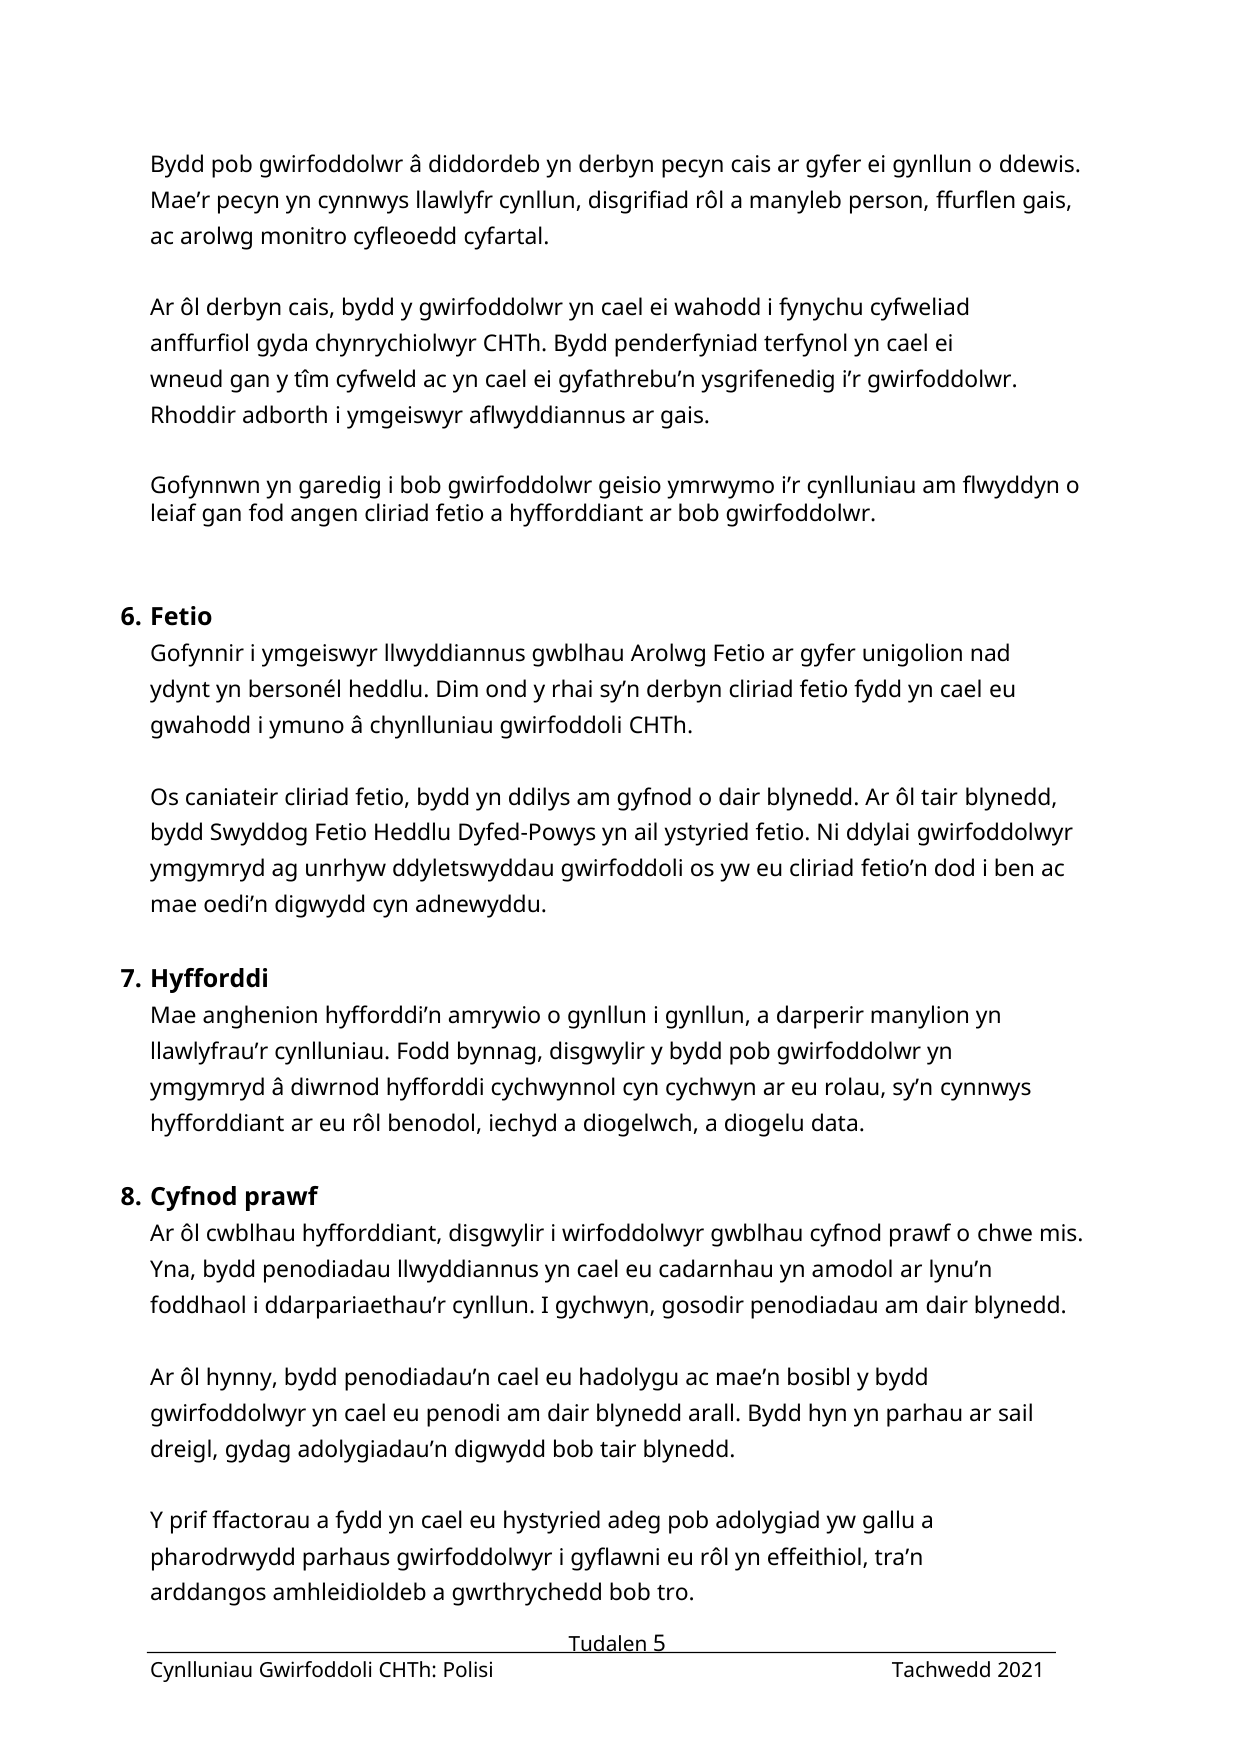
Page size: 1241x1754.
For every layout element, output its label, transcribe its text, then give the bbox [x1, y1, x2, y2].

text Ar ôl hynny, bydd penodiadau’n cael eu hadolygu ac mae’n bosibl y bydd gwirfoddolwyr yn cael eu penodi am dair blynedd arall. Bydd hyn yn parhau ar sail dreigl, gydag adolygiadau’n digwydd bob tair blynedd. [150, 1361, 1059, 1464]
subtitle Fetio [120, 598, 1101, 633]
text Gofynnwn yn garedig i bob gwirfoddolwr geisio ymrwymo i’r cynlluniau am flwyddyn o leiaf gan fod angen cliriad fetio a hyfforddiant ar bob gwirfoddolwr. [150, 471, 1101, 527]
text Ar ôl cwblhau hyfforddiant, disgwylir i wirfoddolwyr gwblhau cyfnod prawf o chwe mis. Yna, bydd penodiadau llwyddiannus yn cael eu cadarnhau yn amodol ar lynu’n foddhaol i ddarpariaethau’r cynllun. I gychwyn, gosodir penodiadau am dair blynedd. [150, 1217, 1084, 1320]
list Cyfnod prawf [120, 1179, 1101, 1213]
text wneud gan y tîm cyfweld ac yn cael ei gyfathrebu’n ysgrifenedig i’r gwirfoddolwr. Rhoddir adborth i ymgeiswyr aflwyddiannus ar gais. [150, 363, 1089, 430]
text Bydd pob gwirfoddolwr â diddordeb yn derbyn pecyn cais ar gyfer ei gynllun o ddewis. Mae’r pecyn yn cynnwys llawlyfr cynllun, disgrifiad rôl a manyleb person, ffurflen gais, ac arolwg monitro cyfleoedd cyfartal. [150, 148, 1092, 251]
text Os caniateir cliriad fetio, bydd yn ddilys am gyfnod o dair blynedd. Ar ôl tair blynedd, bydd Swyddog Fetio Heddlu Dyfed-Powys yn ail ystyried fetio. Ni ddylai gwirfoddolwyr ymgymryd ag unrhyw ddyletswyddau gwirfoddoli os yw eu cliriad fetio’n dod i ben ac mae oedi’n digwydd cyn adnewyddu. [150, 780, 1084, 919]
text Gofynnir i ymgeiswyr llwyddiannus gwblhau Arolwg Fetio ar gyfer unigolion nad ydynt yn bersonél heddlu. Dim ond y rhai sy’n derbyn cliriad fetio fydd yn cael eu gwahodd i ymuno â chynlluniau gwirfoddoli CHTh. [150, 637, 1071, 740]
text Y prif ffactorau a fydd yn cael eu hystyried adeg pob adolygiad yw gallu a pharodrwydd parhaus gwirfoddolwyr i gyflawni eu rôl yn effeithiol, tra’n arddangos amhleidioldeb a gwrthrychedd bob tro. [150, 1504, 1002, 1608]
subtitle Hyfforddi [120, 961, 1101, 995]
text Mae anghenion hyfforddi’n amrywio o gynllun i gynllun, a darperir manylion yn llawlyfrau’r cynlluniau. Fodd bynnag, disgwylir y bydd pob gwirfoddolwr yn ymgymryd â diwrnod hyfforddi cychwynnol cyn cychwyn ar eu rolau, sy’n cynnwys hyfforddiant ar eu rôl benodol, iechyd a diogelwch, a diogelu data. [150, 999, 1064, 1138]
text Ar ôl derbyn cais, bydd y gwirfoddolwr yn cael ei wahodd i fynychu cyfweliad anffurfiol gyda chynrychiolwyr CHTh. Bydd penderfyniad terfynol yn cael ei [150, 291, 1039, 358]
